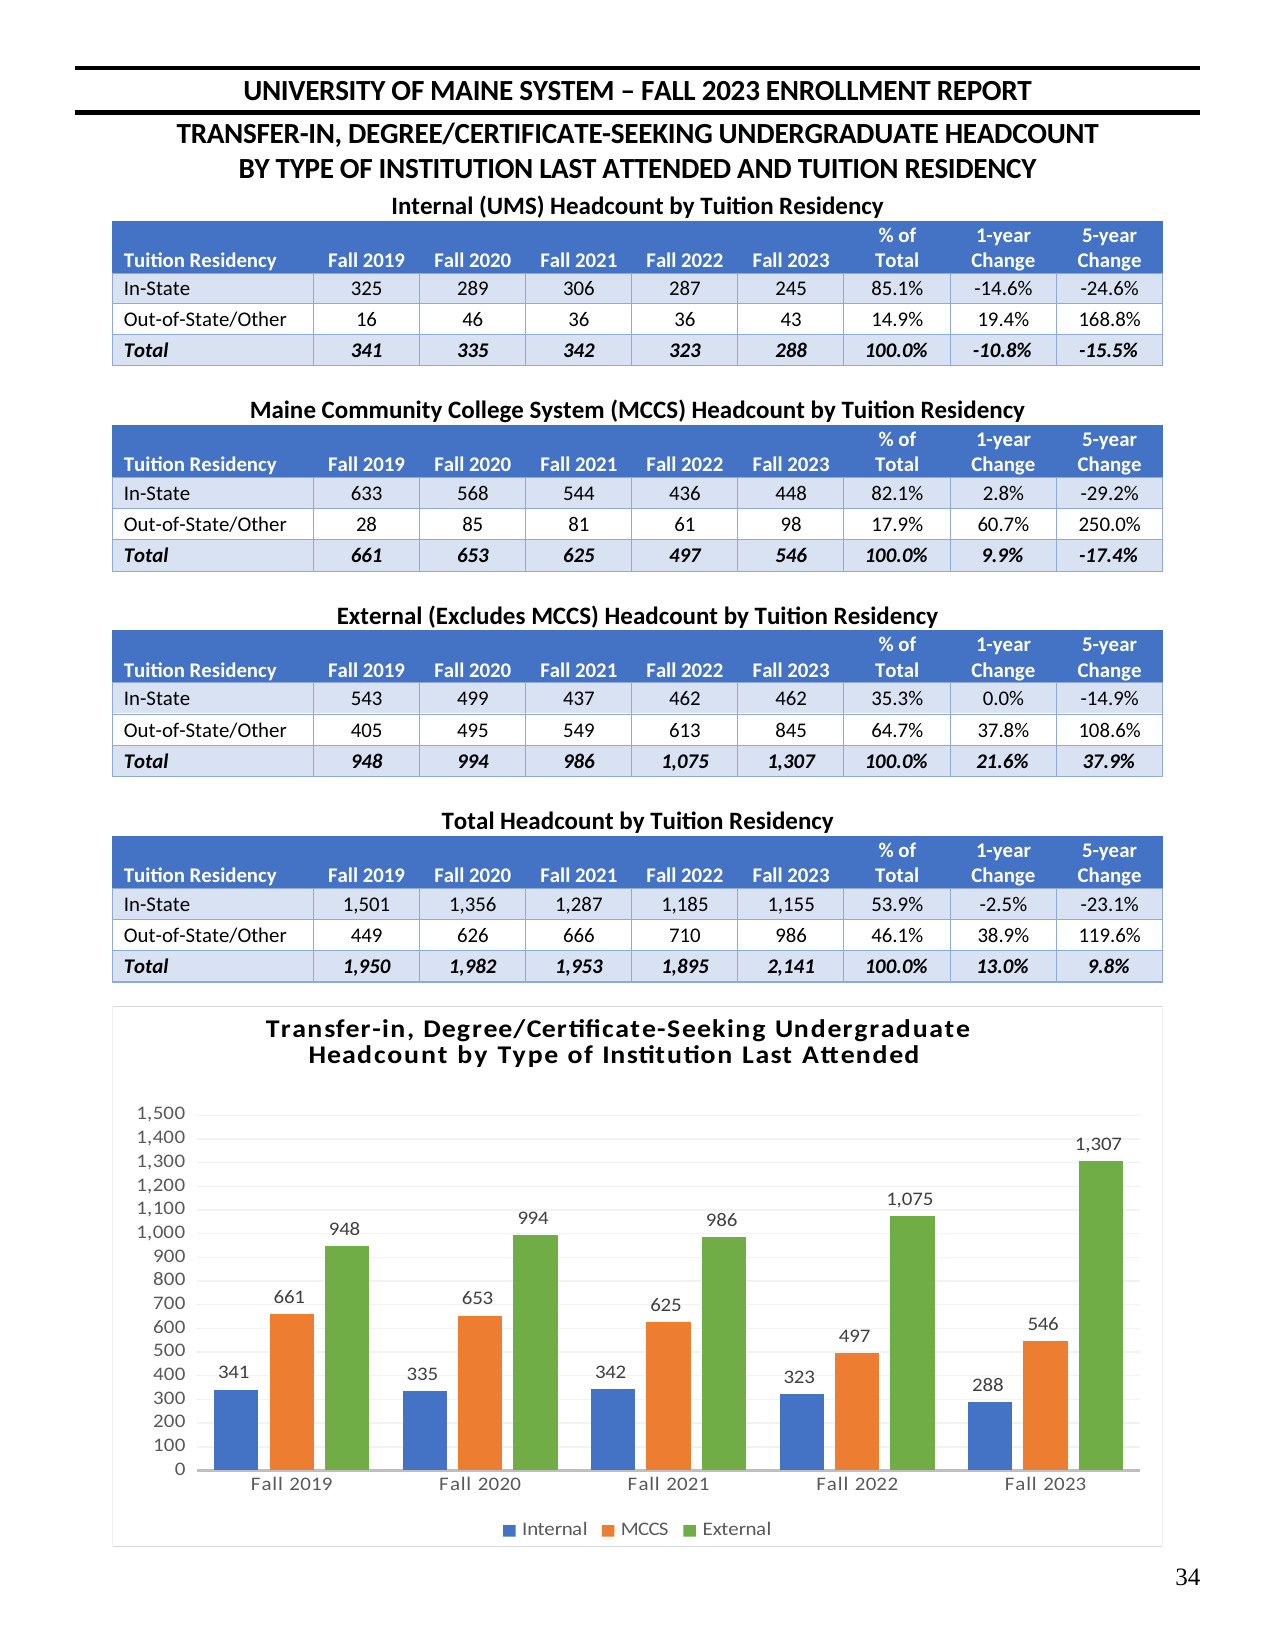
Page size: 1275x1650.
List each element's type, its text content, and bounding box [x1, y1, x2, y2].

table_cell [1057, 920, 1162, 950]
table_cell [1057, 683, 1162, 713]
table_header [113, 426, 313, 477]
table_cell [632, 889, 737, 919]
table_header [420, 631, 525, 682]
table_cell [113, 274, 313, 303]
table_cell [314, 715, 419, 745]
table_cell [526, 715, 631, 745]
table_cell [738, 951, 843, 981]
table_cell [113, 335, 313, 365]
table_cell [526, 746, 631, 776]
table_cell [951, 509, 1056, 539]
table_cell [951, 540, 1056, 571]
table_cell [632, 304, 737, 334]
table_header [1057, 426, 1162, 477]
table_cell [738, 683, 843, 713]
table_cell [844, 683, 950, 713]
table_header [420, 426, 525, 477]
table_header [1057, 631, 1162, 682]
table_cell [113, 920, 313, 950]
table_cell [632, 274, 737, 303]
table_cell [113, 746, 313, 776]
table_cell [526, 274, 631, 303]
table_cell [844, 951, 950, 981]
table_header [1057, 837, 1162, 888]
subtitle Maine Community College System (MCCS) Headcount by Tuition Residency [75, 394, 1200, 425]
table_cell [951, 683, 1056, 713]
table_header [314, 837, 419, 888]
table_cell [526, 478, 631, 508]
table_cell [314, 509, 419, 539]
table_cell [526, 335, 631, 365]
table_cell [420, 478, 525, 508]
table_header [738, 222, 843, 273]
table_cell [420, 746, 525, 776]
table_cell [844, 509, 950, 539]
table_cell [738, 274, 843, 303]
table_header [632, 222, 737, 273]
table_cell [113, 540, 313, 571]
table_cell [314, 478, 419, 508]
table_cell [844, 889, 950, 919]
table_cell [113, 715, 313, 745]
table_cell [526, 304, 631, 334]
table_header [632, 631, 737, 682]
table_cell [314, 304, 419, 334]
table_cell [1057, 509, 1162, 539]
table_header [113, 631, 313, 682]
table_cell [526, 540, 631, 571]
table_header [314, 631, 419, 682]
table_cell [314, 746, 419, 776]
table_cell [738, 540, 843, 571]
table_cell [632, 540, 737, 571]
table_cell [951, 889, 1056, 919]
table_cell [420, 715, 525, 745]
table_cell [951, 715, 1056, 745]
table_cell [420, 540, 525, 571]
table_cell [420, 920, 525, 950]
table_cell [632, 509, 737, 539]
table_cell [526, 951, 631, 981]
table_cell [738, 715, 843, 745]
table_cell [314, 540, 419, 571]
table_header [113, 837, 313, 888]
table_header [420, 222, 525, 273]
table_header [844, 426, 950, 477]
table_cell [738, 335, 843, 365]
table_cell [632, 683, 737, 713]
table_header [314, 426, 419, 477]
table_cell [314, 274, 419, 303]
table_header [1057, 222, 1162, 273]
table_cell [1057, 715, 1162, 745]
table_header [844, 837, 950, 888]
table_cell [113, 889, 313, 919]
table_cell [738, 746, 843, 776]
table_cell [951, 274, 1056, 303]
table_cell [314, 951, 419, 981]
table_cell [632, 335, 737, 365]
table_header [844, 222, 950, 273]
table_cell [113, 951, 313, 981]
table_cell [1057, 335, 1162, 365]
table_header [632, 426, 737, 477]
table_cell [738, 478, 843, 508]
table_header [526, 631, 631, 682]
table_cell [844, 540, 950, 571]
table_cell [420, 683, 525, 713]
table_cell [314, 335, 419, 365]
subtitle Internal (UMS) Headcount by Tuition Residency [75, 190, 1200, 221]
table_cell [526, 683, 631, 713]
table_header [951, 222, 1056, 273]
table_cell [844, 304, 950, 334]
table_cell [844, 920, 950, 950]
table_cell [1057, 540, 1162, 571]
subtitle Total Headcount by Tuition Residency [75, 805, 1200, 836]
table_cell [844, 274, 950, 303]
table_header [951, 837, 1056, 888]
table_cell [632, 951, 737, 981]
subtitle External (Excludes MCCS) Headcount by Tuition Residency [75, 600, 1200, 630]
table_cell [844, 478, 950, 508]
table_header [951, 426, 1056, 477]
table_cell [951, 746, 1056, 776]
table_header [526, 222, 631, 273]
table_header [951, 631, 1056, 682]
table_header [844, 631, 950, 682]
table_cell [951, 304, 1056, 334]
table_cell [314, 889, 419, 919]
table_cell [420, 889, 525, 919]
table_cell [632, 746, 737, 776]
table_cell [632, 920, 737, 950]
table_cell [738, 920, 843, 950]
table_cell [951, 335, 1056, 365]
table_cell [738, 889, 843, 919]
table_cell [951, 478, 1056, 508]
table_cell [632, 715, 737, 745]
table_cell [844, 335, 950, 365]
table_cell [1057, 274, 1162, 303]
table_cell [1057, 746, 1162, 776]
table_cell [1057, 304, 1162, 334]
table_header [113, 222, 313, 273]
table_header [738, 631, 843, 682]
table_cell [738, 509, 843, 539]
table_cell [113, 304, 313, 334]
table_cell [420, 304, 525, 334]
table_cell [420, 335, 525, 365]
subtitle Transfer-In, Degree/Certificate-Seeking Undergraduate Headcount by Type of Institution Last Attended and Tuition Residency [75, 115, 1200, 186]
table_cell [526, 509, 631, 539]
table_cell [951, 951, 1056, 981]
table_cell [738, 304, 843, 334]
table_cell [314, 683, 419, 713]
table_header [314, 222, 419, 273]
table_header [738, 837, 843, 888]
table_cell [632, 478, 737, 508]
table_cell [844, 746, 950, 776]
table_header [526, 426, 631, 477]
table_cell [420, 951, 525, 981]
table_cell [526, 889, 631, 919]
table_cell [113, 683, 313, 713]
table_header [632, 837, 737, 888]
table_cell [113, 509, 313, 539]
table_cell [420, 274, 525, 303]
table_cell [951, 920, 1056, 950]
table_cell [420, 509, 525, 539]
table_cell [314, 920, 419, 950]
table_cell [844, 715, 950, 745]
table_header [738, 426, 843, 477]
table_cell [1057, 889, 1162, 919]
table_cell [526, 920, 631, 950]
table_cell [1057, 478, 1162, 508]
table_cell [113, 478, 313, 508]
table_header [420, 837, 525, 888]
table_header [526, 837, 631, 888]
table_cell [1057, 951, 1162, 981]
